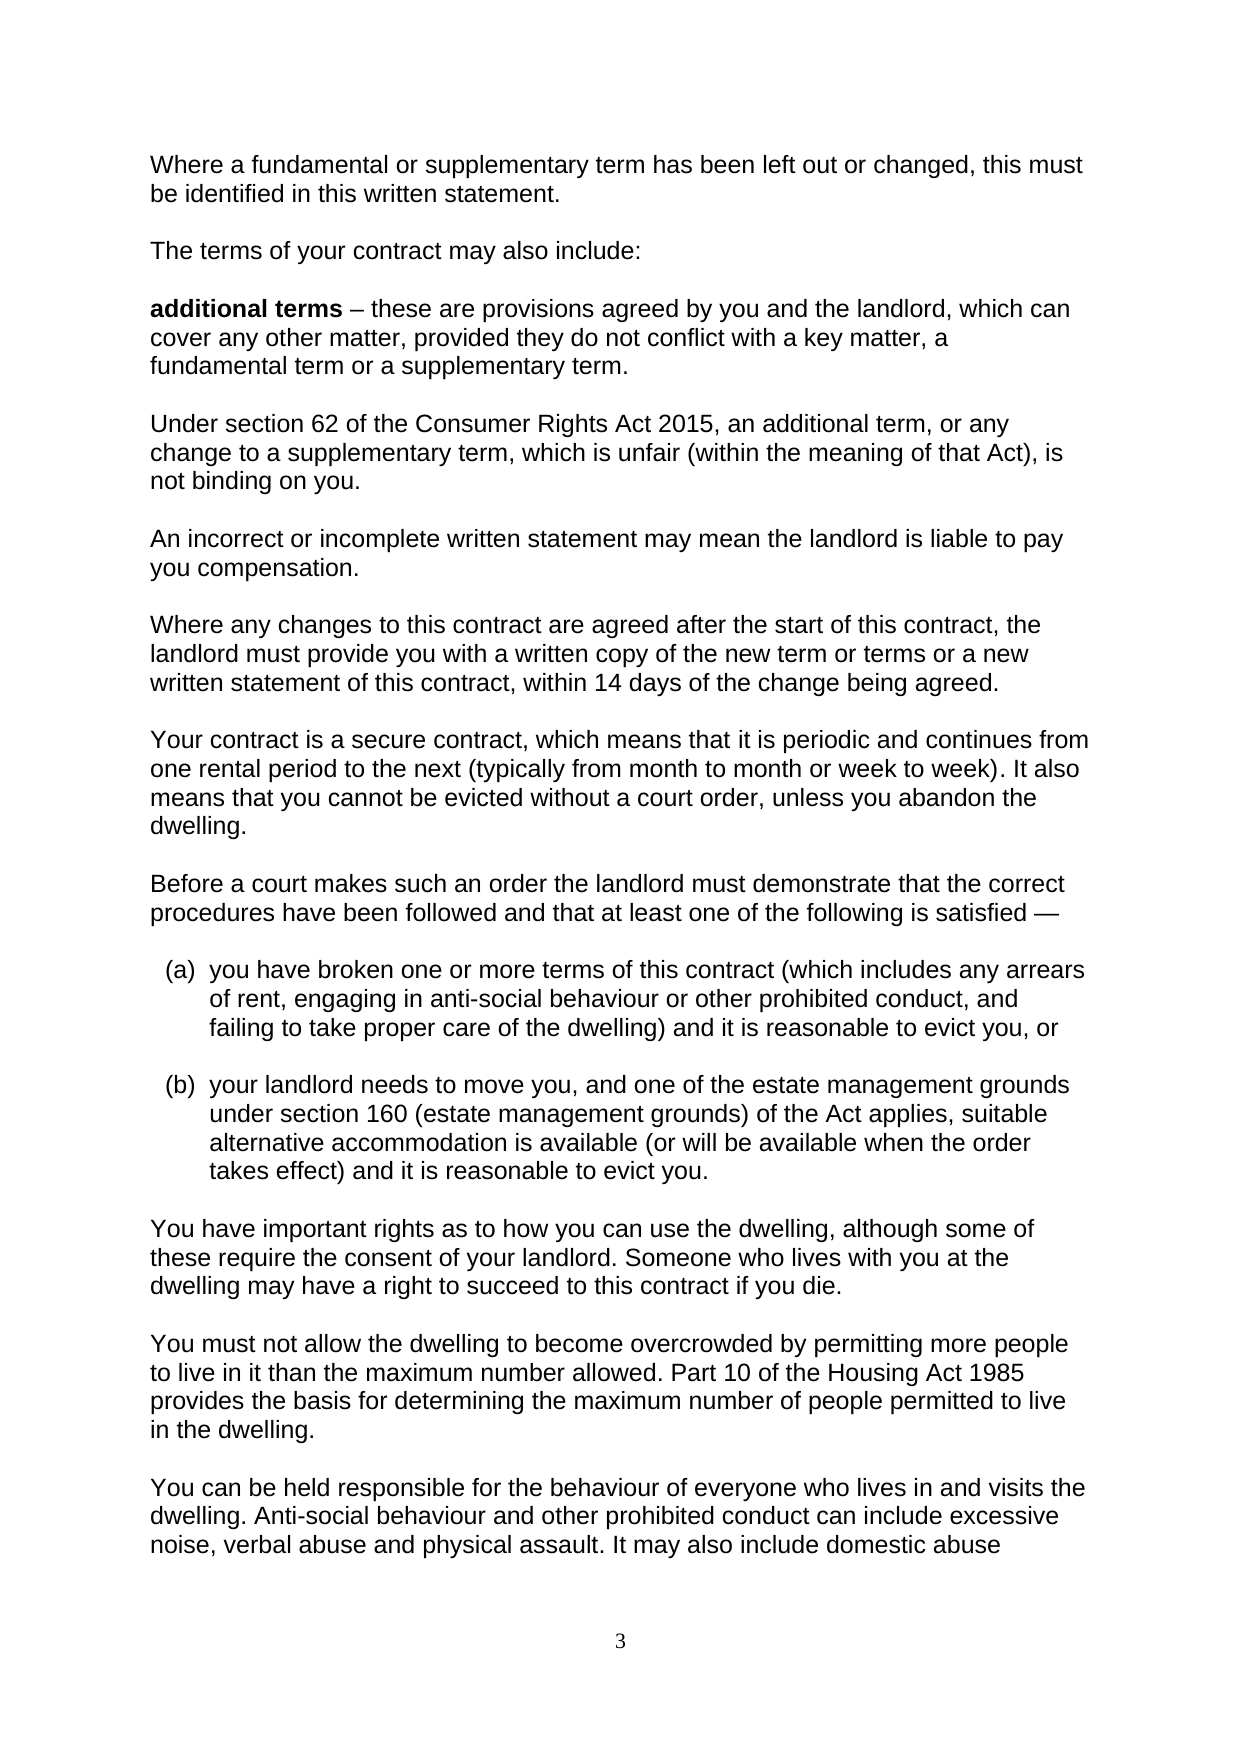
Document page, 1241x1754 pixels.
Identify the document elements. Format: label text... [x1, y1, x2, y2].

list you have broken one or more terms of this contract (which includes any arrears of rent, engaging in anti-social behaviour or other prohibited conduct, and failing to take proper care of the dwelling) and it is reasonable to evict you, or [165, 955, 1090, 1041]
text You have important rights as to how you can use the dwelling, although some of these require the consent of your landlord. Someone who lives with you at the dwelling may have a right to succeed to this contract if you die. [150, 1214, 1090, 1300]
text The terms of your contract may also include: [150, 236, 1090, 265]
text You must not allow the dwelling to become overcrowded by permitting more people to live in it than the maximum number allowed. Part 10 of the Housing Act 1985 provides the basis for determining the maximum number of people permitted to live in the dwelling. [150, 1329, 1090, 1444]
text Where a fundamental or supplementary term has been left out or changed, this must be identified in this written statement. [150, 150, 1090, 207]
text Your contract is a secure contract, which means that it is periodic and continues from one rental period to the next (typically from month to month or week to week). It also means that you cannot be evicted without a court order, unless you abandon the dwelling. [150, 725, 1090, 840]
text Under section 62 of the Consumer Rights Act 2015, an additional term, or any change to a supplementary term, which is unfair (within the meaning of that Act), is not binding on you. [150, 409, 1090, 495]
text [150, 1472, 1090, 1559]
text Where any changes to this contract are agreed after the start of this contract, the landlord must provide you with a written copy of the new term or terms or a new written statement of this contract, within 14 days of the change being agreed. [150, 610, 1090, 696]
text An incorrect or incomplete written statement may mean the landlord is liable to pay you compensation. [150, 524, 1090, 581]
text additional terms – these are provisions agreed by you and the landlord, which can cover any other matter, provided they do not conflict with a key matter, a fundamental term or a supplementary term. [150, 294, 1090, 380]
text Before a court makes such an order the landlord must demonstrate that the correct procedures have been followed and that at least one of the following is satisfied — [150, 869, 1090, 926]
list your landlord needs to move you, and one of the estate management grounds under section 160 (estate management grounds) of the Act applies, suitable alternative accommodation is available (or will be available when the order takes effect) and it is reasonable to evict you. [165, 1070, 1090, 1185]
